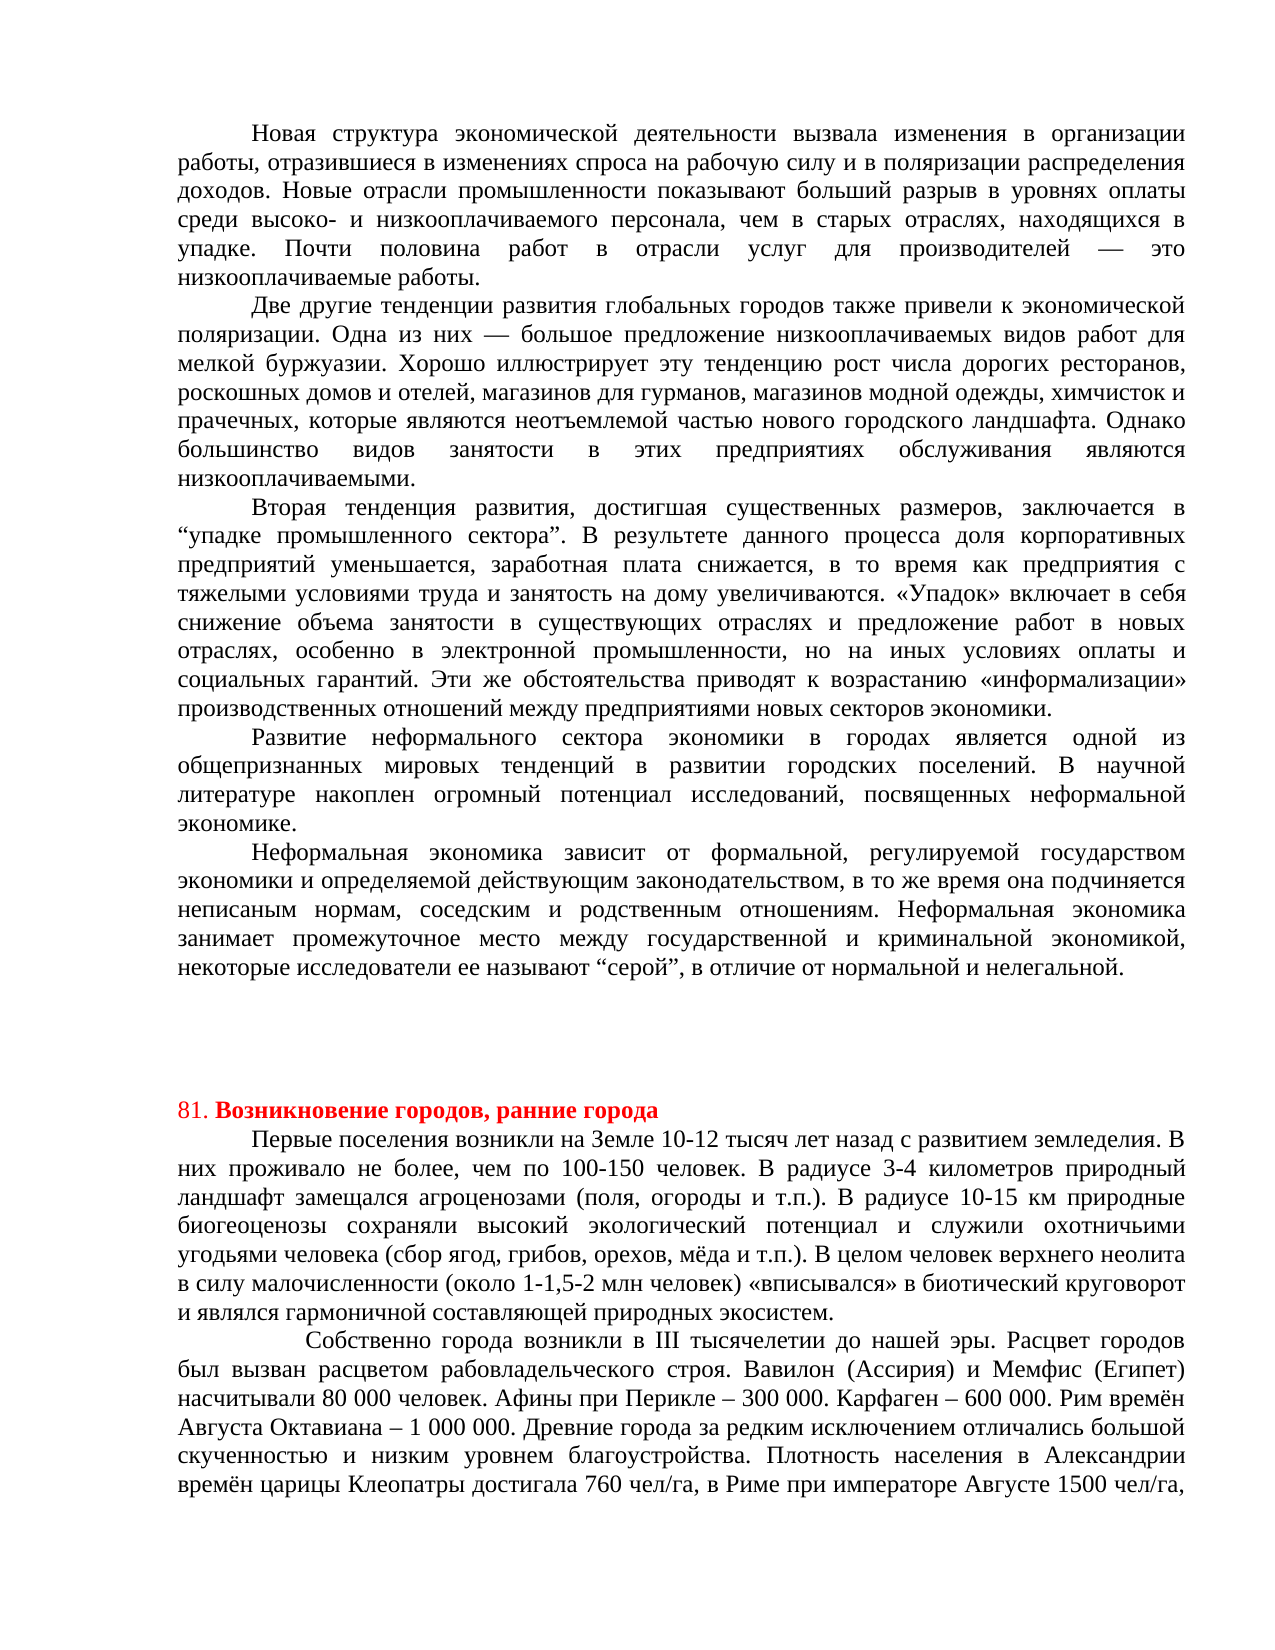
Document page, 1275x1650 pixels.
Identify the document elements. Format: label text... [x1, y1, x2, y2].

text Новая структура экономической деятельности вызвала изменения в организации работы, отразившиеся в изменениях спроса на рабочую силу и в поляризации распределения доходов. Новые отрасли промышленности показывают больший разрыв в уровнях оплаты среди высоко- и низкооплачиваемого персонала, чем в старых отраслях, находящихся в упадке. Почти половина работ в отрасли услуг для производителей — это низкооплачиваемые работы. [177, 118, 1186, 291]
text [177, 1326, 1186, 1498]
text Две другие тенденции развития глобальных городов также привели к экономической поляризации. Одна из них — большое предложение низкооплачиваемых видов работ для мелкой буржуазии. Хорошо иллюстрирует эту тенденцию рост числа дорогих ресторанов, роскошных домов и отелей, магазинов для гурманов, магазинов модной одежды, химчисток и прачечных, которые являются неотъемлемой частью нового городского ландшафта. Однако большинство видов занятости в этих предприятиях обслуживания являются низкооплачиваемыми. [177, 291, 1186, 492]
text Вторая тенденция развития, достигшая существенных размеров, заключается в “упадке промышленного сектора”. В результете данного процесса доля корпоративных предприятий уменьшается, заработная плата снижается, в то время как предприятия с тяжелыми условиями труда и занятость на дому увеличиваются. «Упадок» включает в себя снижение объема занятости в существующих отраслях и предложение работ в новых отраслях, особенно в электронной промышленности, но на иных условиях оплаты и социальных гарантий. Эти же обстоятельства приводят к возрастанию «информализации» производственных отношений между предприятиями новых секторов экономики. [177, 492, 1186, 722]
text Развитие неформального сектора экономики в городах является одной из общепризнанных мировых тенденций в развитии городских поселений. В научной литературе накоплен огромный потенциал исследований, посвященных неформальной экономике. [177, 722, 1186, 837]
text 81. Возникновение городов, ранние города [177, 1096, 1186, 1124]
text Первые поселения возникли на Земле 10-12 тысяч лет назад с развитием земледелия. В них проживало не более, чем по 100-150 человек. В радиусе 3-4 километров природный ландшафт замещался агроценозами (поля, огороды и т.п.). В радиусе 10-15 км природные биогеоценозы сохраняли высокий экологический потенциал и служили охотничьими угодьями человека (сбор ягод, грибов, орехов, мёда и т.п.). В целом человек верхнего неолита в силу малочисленности (около 1-1,5-2 млн человек) «вписывался» в биотический круговорот и являлся гармоничной составляющей природных экосистем. [177, 1124, 1186, 1326]
text Неформальная экономика зависит от формальной, регулируемой государством экономики и определяемой действующим законодательством, в то же время она подчиняется неписаным нормам, соседским и родственным отношениям. Неформальная экономика занимает промежуточное место между государственной и криминальной экономикой, некоторые исследователи ее называют “серой”, в отличие от нормальной и нелегальной. [177, 837, 1186, 981]
